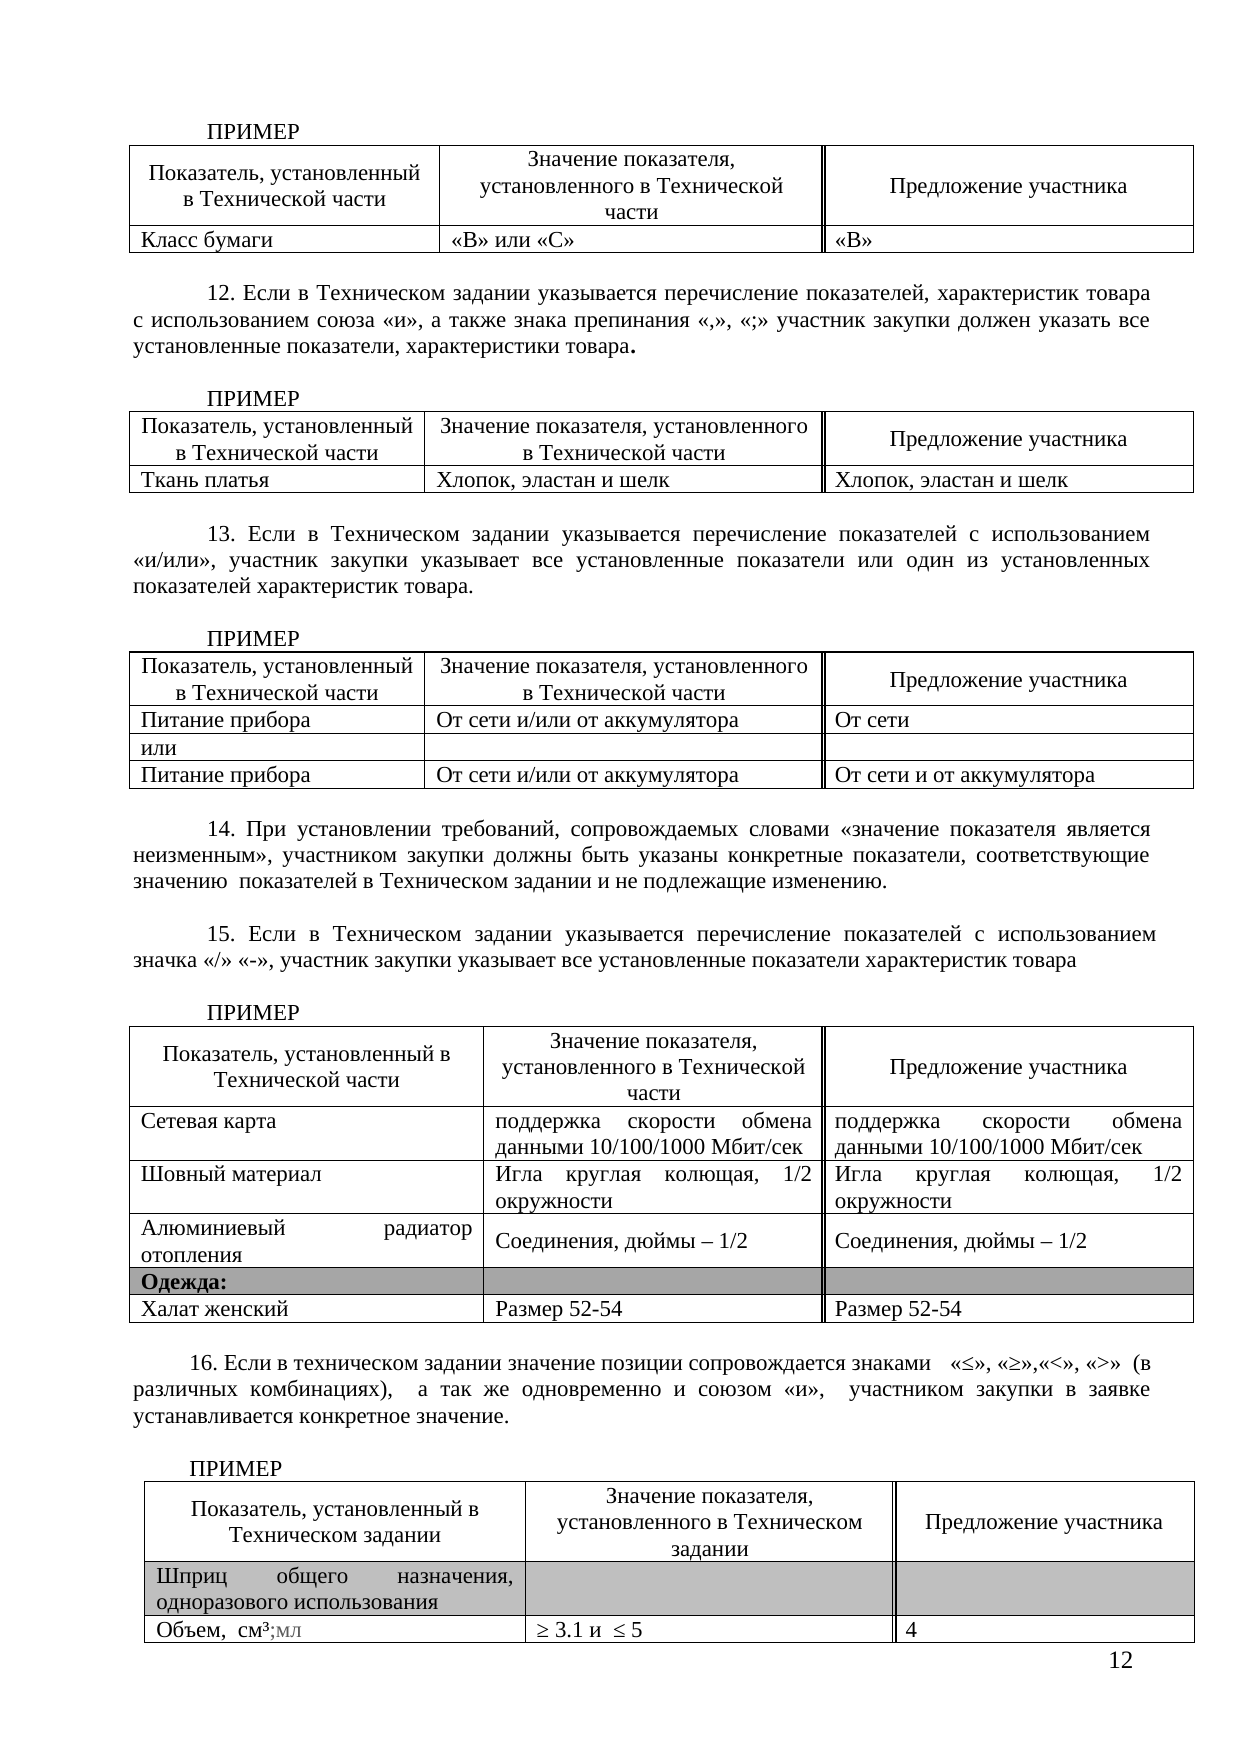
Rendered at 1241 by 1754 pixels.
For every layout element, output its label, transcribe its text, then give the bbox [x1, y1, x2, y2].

table_cell «В» или «С» [440, 226, 821, 252]
table_cell Размер 52-54 [484, 1295, 821, 1322]
table_cell [826, 734, 1193, 760]
table_cell [897, 1562, 1194, 1615]
table_header Показатель, установленный в Технической части [130, 146, 439, 224]
text 13. Если в Техническом задании указывается перечисление показателей с использованием «и/или», участник закупки указывает все установленные показатели или один из установленных показателей характеристик товара. [133, 520, 1152, 599]
table_cell [425, 734, 821, 760]
table_header Показатель, установленный в Технической части [130, 1027, 483, 1106]
table_cell [484, 1268, 821, 1294]
table_cell Ткань платья [130, 466, 424, 492]
table_cell Халат женский [130, 1295, 483, 1322]
table_cell Игла круглая колющая, 1/2 окружности [484, 1161, 821, 1213]
table_header Показатель, установленный в Техническом задании [145, 1482, 525, 1561]
text ПРИМЕР [133, 999, 1158, 1026]
table_cell Соединения, дюймы – 1/2 [484, 1214, 821, 1267]
table_header Предложение участника [826, 412, 1193, 465]
table_cell Хлопок, эластан и шелк [425, 466, 821, 492]
table_cell Питание прибора [130, 761, 424, 787]
table_cell 4 [897, 1616, 1194, 1642]
text 16. Если в техническом задании значение позиции сопровождается знаками «≤», «≥»,«<», «>» (в различных комбинациях), а так же одновременно и союзом «и», участником закупки в заявке устанавливается конкретное значение. [133, 1349, 1152, 1428]
table_cell Класс бумаги [130, 226, 439, 252]
text 12. Если в Техническом задании указывается перечисление показателей, характеристик товара с использованием союза «и», а также знака препинания «,», «;» участник закупки должен указать все установленные показатели, характеристики товара. [133, 279, 1152, 358]
text 15. Если в Техническом задании указывается перечисление показателей с использованием значка «/» «-», участник закупки указывает все установленные показатели характеристик товара [133, 920, 1158, 973]
table_header Значение показателя, установленного в Технической части [425, 412, 821, 465]
table_cell Размер 52-54 [826, 1295, 1193, 1322]
table_cell От сети и/или от аккумулятора [425, 706, 821, 733]
table_cell Хлопок, эластан и шелк [826, 466, 1193, 492]
text 14. При установлении требований, сопровождаемых словами «значение показателя является неизменным», участником закупки должны быть указаны конкретные показатели, соответствующие значению показателей в Техническом задании и не подлежащие изменению. [133, 815, 1152, 894]
table_cell Соединения, дюймы – 1/2 [826, 1214, 1193, 1267]
table_header Предложение участника [826, 146, 1193, 224]
table_cell или [130, 734, 424, 760]
table_cell поддержка скорости обмена данными 10/100/1000 Мбит/сек [484, 1107, 821, 1159]
table_header Предложение участника [826, 653, 1193, 705]
table_cell ≥ 3.1 и ≤ 5 [526, 1616, 892, 1642]
table_header Предложение участника [826, 1027, 1193, 1106]
table_header Значение показателя, установленного в Технической части [425, 653, 821, 705]
text ПРИМЕР [133, 625, 1158, 651]
table_cell поддержка скорости обмена данными 10/100/1000 Мбит/сек [826, 1107, 1193, 1159]
table_header Значение показателя, установленного в Технической части [484, 1027, 821, 1106]
table_cell Игла круглая колющая, 1/2 окружности [826, 1161, 1193, 1213]
table_cell [526, 1562, 892, 1615]
table_header Показатель, установленный в Технической части [130, 412, 424, 465]
table_cell От сети и от аккумулятора [826, 761, 1193, 787]
table_cell Одежда: [130, 1268, 483, 1294]
table_cell От сети [826, 706, 1193, 733]
table_cell От сети и/или от аккумулятора [425, 761, 821, 787]
table_cell Питание прибора [130, 706, 424, 733]
table_header Предложение участника [897, 1482, 1194, 1561]
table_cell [145, 1562, 525, 1615]
table_header Значение показателя, установленного в Техническом задании [526, 1482, 892, 1561]
table_cell Объем, см³;мл [145, 1616, 525, 1642]
table_header Показатель, установленный в Технической части [130, 653, 424, 705]
table_cell «B» [826, 226, 1193, 252]
text ПРИМЕР [133, 385, 1158, 411]
table_cell [826, 1268, 1193, 1294]
table_cell Алюминиевый радиатор отопления [130, 1214, 483, 1267]
table_cell Сетевая карта [130, 1107, 483, 1159]
text ПРИМЕР [133, 1454, 1152, 1481]
table_cell Шовный материал [130, 1161, 483, 1213]
table_header Значение показателя, установленного в Технической части [440, 146, 821, 224]
text ПРИМЕР [133, 118, 1158, 144]
